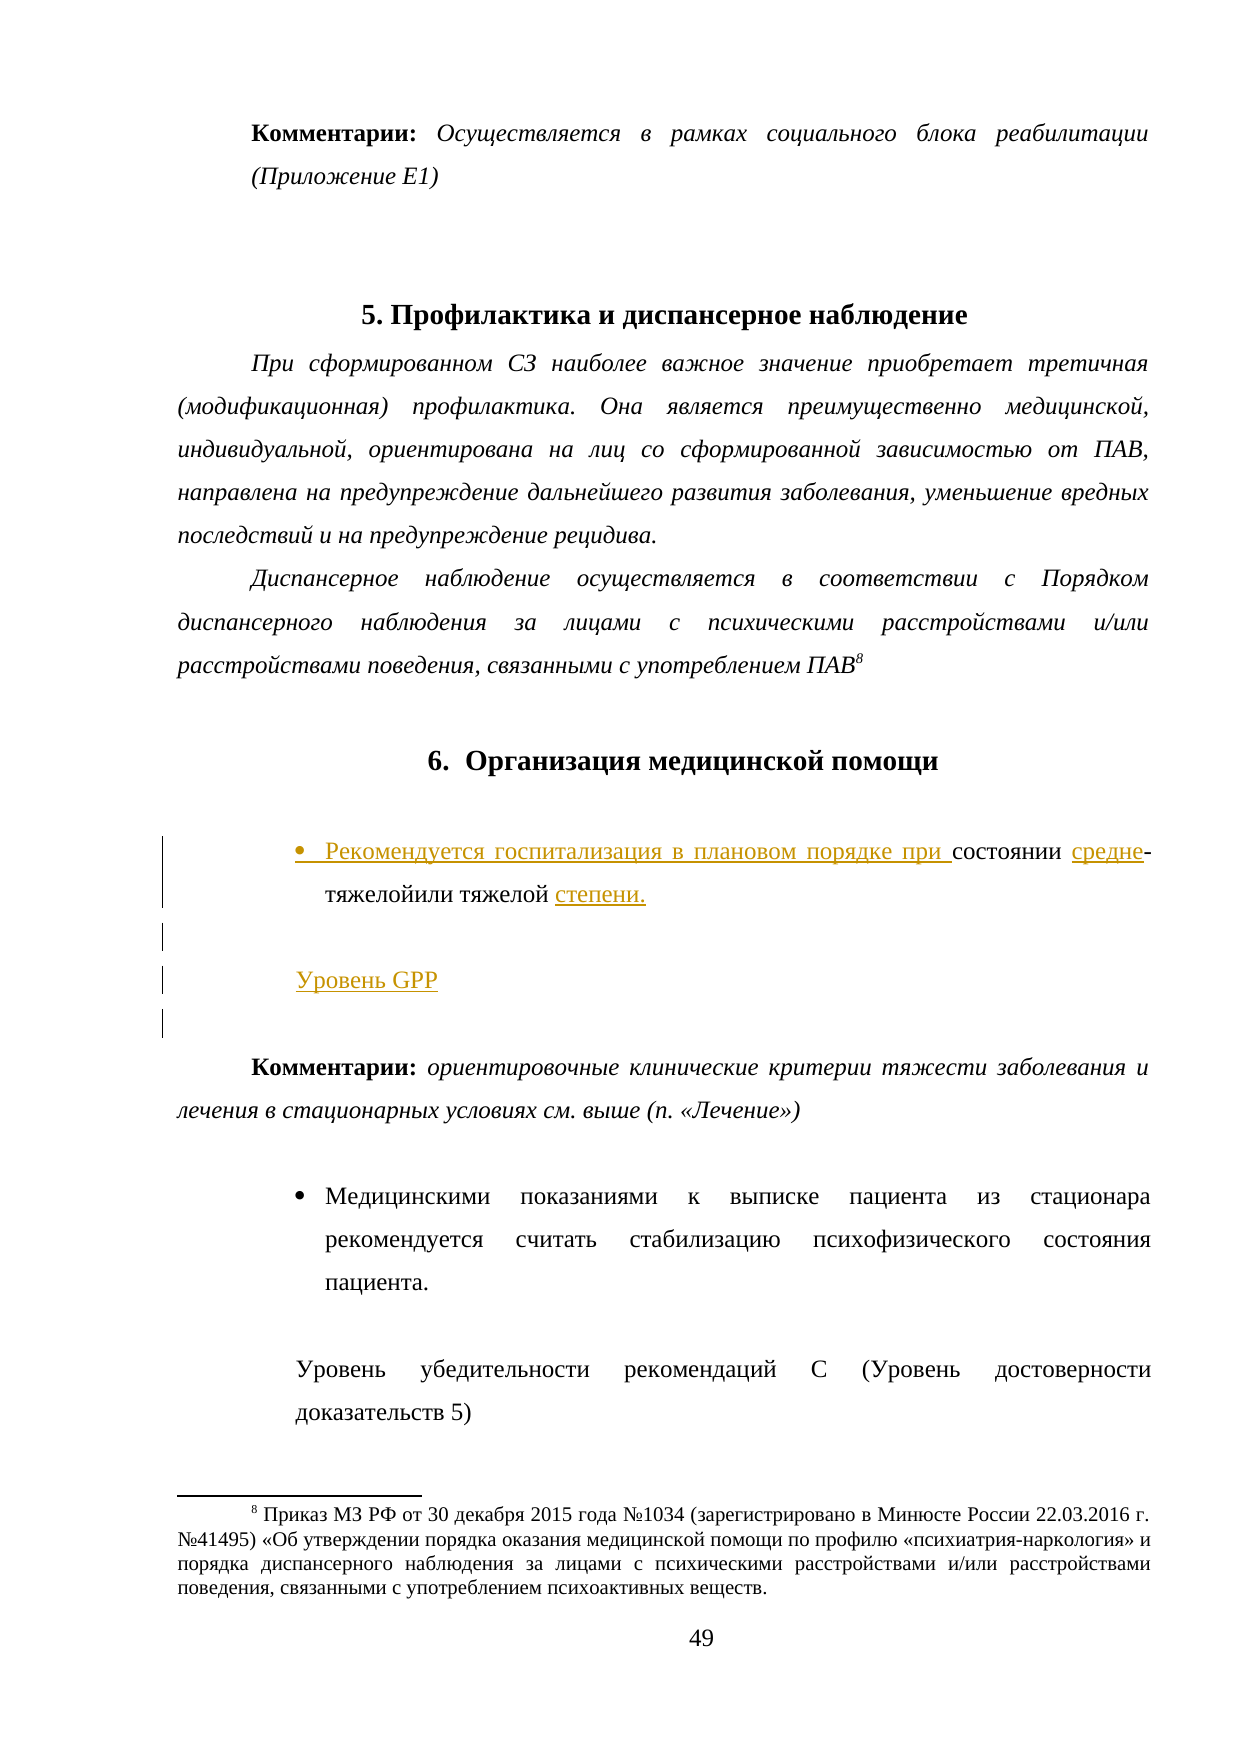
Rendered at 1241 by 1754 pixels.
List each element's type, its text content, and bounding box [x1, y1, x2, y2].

list Комментарии: Осуществляется в рамках социального блока реабилитации (Приложение Е1) [251, 118, 1152, 190]
list Медицинскими показаниями к выписке пациента из стационара рекомендуется считать стабилизацию психофизического состояния пациента. [295, 1181, 1152, 1296]
subtitle 5. Профилактика и диспансерное наблюдение [177, 297, 1152, 331]
list состоянии -тяжелойили тяжелой [295, 836, 1152, 908]
text Диспансерное наблюдение осуществляется в соответствии с Порядком диспансерного наблюдения за лицами с психическими расстройствами и/или расстройствами поведения, связанными с употреблением ПАВ [177, 563, 1152, 678]
text При сформированном СЗ наиболее важное значение приобретает третичная (модификационная) профилактика. Она является преимущественно медицинской, индивидуальной, ориентирована на лиц со сформированной зависимостью от ПАВ, направлена на предупреждение дальнейшего развития заболевания, уменьшение вредных последствий и на предупреждение рецидива. [177, 348, 1152, 549]
subtitle Организация медицинской помощи [215, 743, 1152, 776]
text Комментарии: ориентировочные клинические критерии тяжести заболевания и лечения в стационарных условиях см. выше (п. «Лечение») [177, 1052, 1152, 1124]
text Уровень убедительности рекомендаций С (Уровень достоверности доказательств 5) [295, 1354, 1152, 1426]
